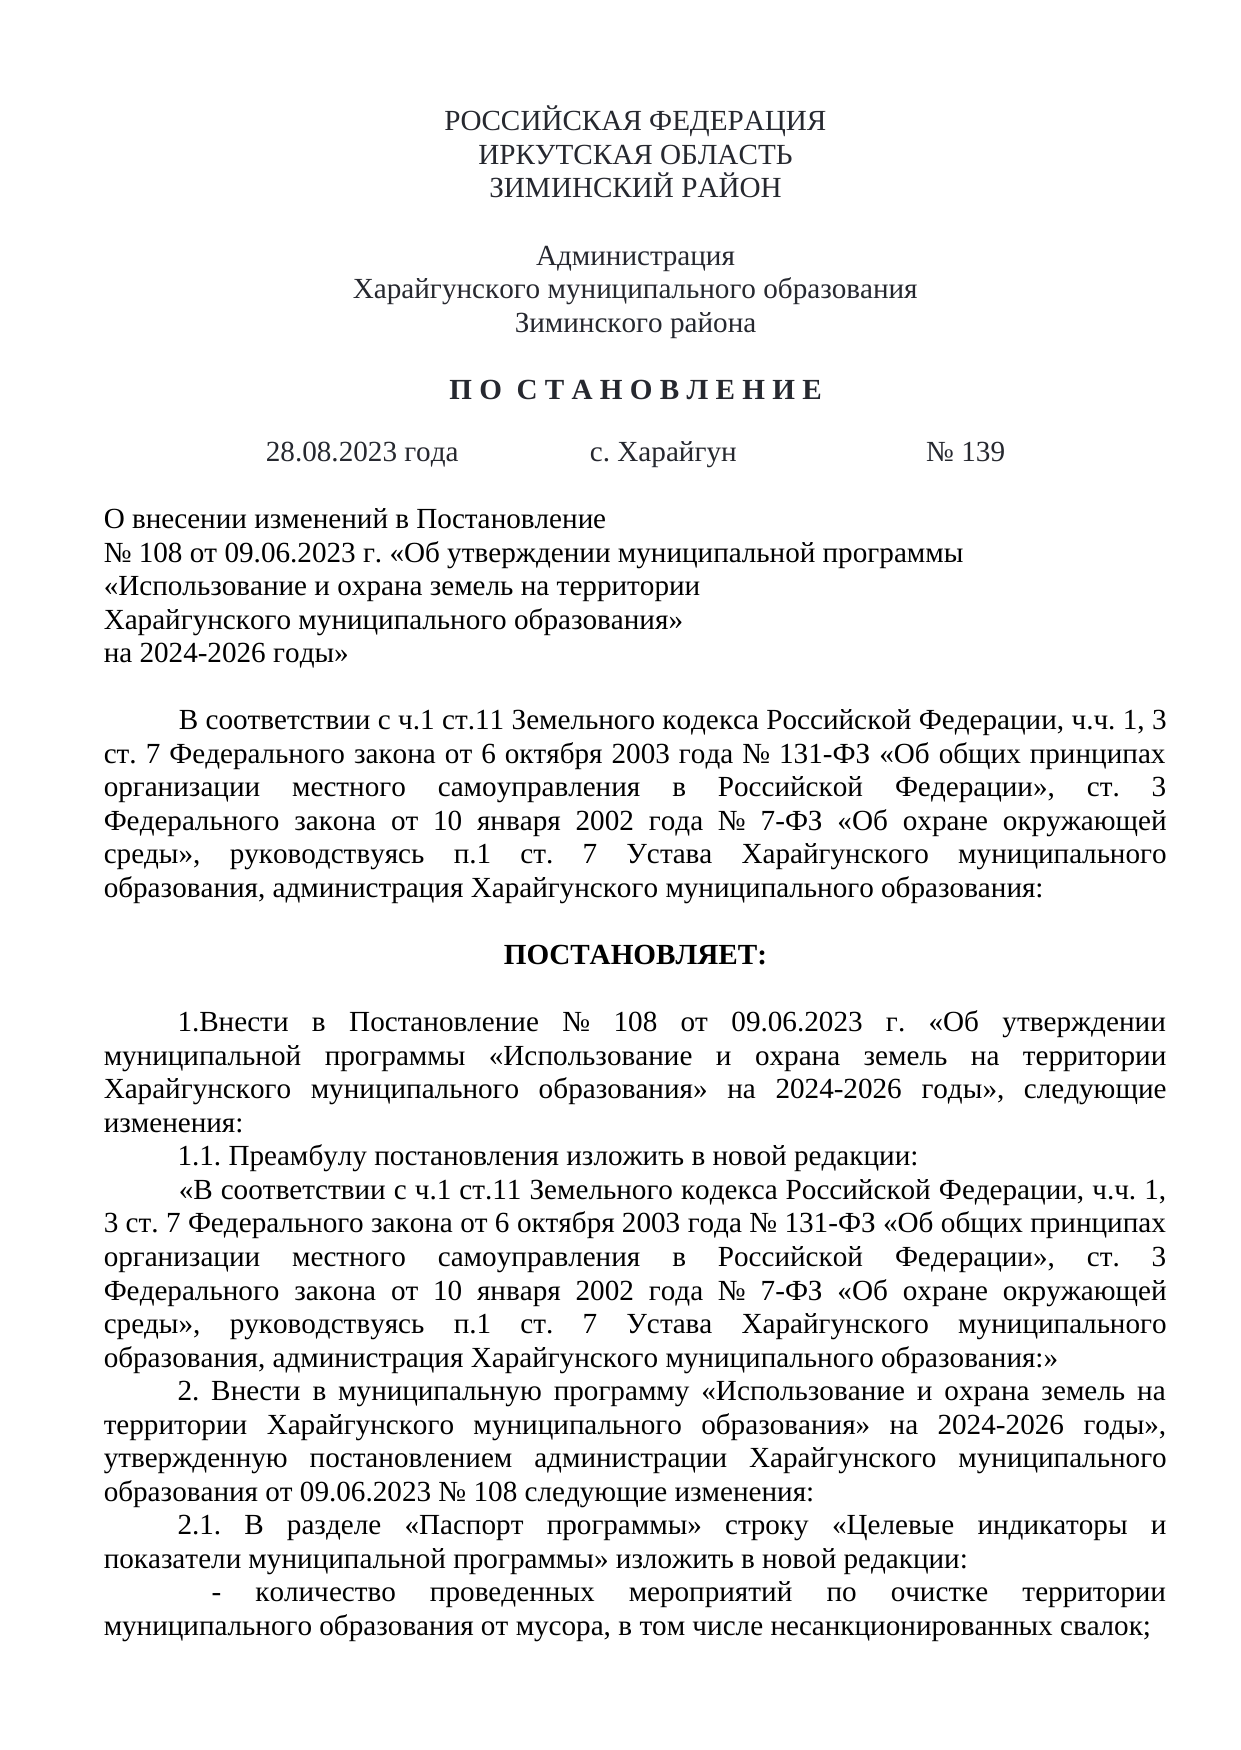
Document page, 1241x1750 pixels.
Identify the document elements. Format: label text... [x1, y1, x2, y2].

text О внесении изменений в Постановление [103, 501, 1167, 535]
subtitle ИРКУТСКАЯ ОБЛАСТЬ [103, 137, 1167, 171]
subtitle П О С Т А Н О В Л Е Н И Е [103, 372, 1167, 405]
text № 108 от 09.06.2023 г. «Об утверждении муниципальной программы [103, 535, 1167, 568]
text «В соответствии с ч.1 ст.11 Земельного кодекса Российской Федерации, ч.ч. 1, 3 ст. 7 Федерального закона от 6 октября 2003 года № 131-ФЗ «Об общих принципах организации местного самоуправления в Российской Федерации», ст. 3 Федерального закона от 10 января 2002 года № 7-ФЗ «Об охране окружающей среды», руководствуясь п.1 ст. 7 Устава Харайгунского муниципального образования, администрация Харайгунского муниципального образования:» [103, 1172, 1167, 1373]
text Харайгунского муниципального образования» [103, 602, 1167, 635]
text на 2024-2026 годы» [103, 635, 1167, 669]
text - количество проведенных мероприятий по очистке территории муниципального образования от мусора, в том числе несанкционированных свалок; [103, 1574, 1167, 1642]
subtitle 28.08.2023 года с. Харайгун № 139 [103, 434, 1167, 468]
text 2. Внести в муниципальную программу «Использование и охрана земель на территории Харайгунского муниципального образования» на 2024-2026 годы», утвержденную постановлением администрации Харайгунского муниципального образования от 09.06.2023 № 108 следующие изменения: [103, 1373, 1167, 1507]
subtitle Харайгунского муниципального образования [103, 271, 1167, 305]
text В соответствии с ч.1 ст.11 Земельного кодекса Российской Федерации, ч.ч. 1, 3 ст. 7 Федерального закона от 6 октября 2003 года № 131-ФЗ «Об общих принципах организации местного самоуправления в Российской Федерации», ст. 3 Федерального закона от 10 января 2002 года № 7-ФЗ «Об охране окружающей среды», руководствуясь п.1 ст. 7 Устава Харайгунского муниципального образования, администрация Харайгунского муниципального образования: [103, 702, 1167, 904]
text 2.1. В разделе «Паспорт программы» строку «Целевые индикаторы и показатели муниципальной программы» изложить в новой редакции: [103, 1507, 1167, 1574]
subtitle ЗИМИНСКИЙ РАЙОН [103, 171, 1167, 204]
subtitle РОССИЙСКАЯ ФЕДЕРАЦИЯ [103, 103, 1167, 137]
text 1.Внести в Постановление № 108 от 09.06.2023 г. «Об утверждении муниципальной программы «Использование и охрана земель на территории Харайгунского муниципального образования» на 2024-2026 годы», следующие изменения: [103, 1004, 1167, 1138]
subtitle Администрация [103, 238, 1167, 271]
subtitle Зиминского района [103, 305, 1167, 338]
text «Использование и охрана земель на территории [103, 568, 1167, 602]
text ПОСТАНОВЛЯЕТ: [103, 937, 1167, 971]
text 1.1. Преамбулу постановления изложить в новой редакции: [103, 1138, 1167, 1172]
